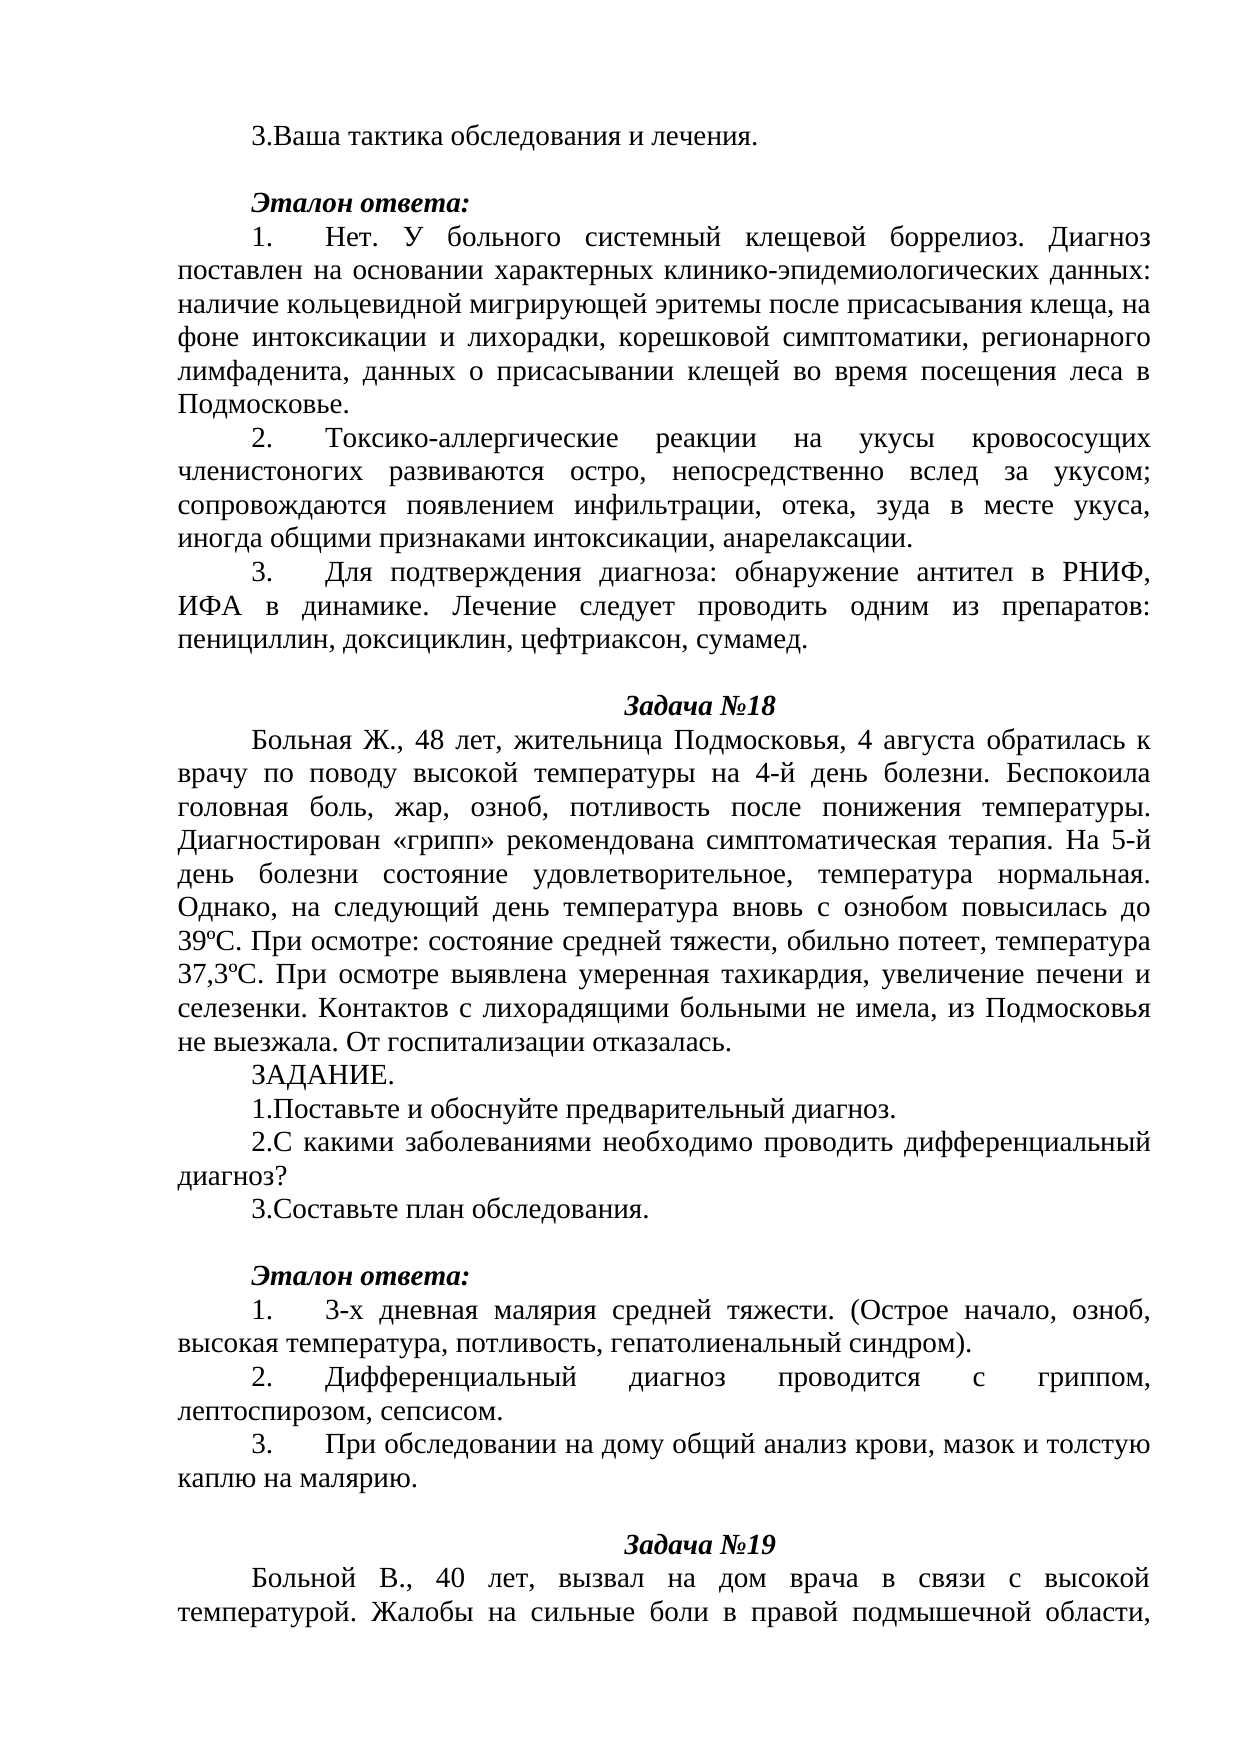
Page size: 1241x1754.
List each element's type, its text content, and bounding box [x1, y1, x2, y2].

text Задача №19 [177, 1527, 1152, 1560]
text 3. При обследовании на дому общий анализ крови, мазок и толстую каплю на малярию. [177, 1426, 1152, 1493]
text 3. Для подтверждения диагноза: обнаружение антител в РНИФ, ИФА в динамике. Лечение следует проводить одним из препаратов: пенициллин, доксициклин, цефтриаксон, сумамед. [177, 554, 1152, 655]
text Больная Ж., 48 лет, жительница Подмосковья, 4 августа обратилась к врачу по поводу высокой температуры на 4-й день болезни. Беспокоила головная боль, жар, озноб, потливость после понижения температуры. Диагностирован «грипп» рекомендована симптоматическая терапия. На 5-й день болезни состояние удовлетворительное, температура нормальная. Однако, на следующий день температура вновь с ознобом повысилась до 39ºС. При осмотре: состояние средней тяжести, обильно потеет, температура 37,3ºС. При осмотре выявлена умеренная тахикардия, увеличение печени и селезенки. Контактов с лихорадящими больными не имела, из Подмосковья не выезжала. От госпитализации отказалась. [177, 722, 1152, 1057]
text 1. Нет. У больного системный клещевой боррелиоз. Диагноз поставлен на основании характерных клинико-эпидемиологических данных: наличие кольцевидной мигрирующей эритемы после присасывания клеща, на фоне интоксикации и лихорадки, корешковой симптоматики, регионарного лимфаденита, данных о присасывании клещей во время посещения леса в Подмосковье. [177, 219, 1152, 420]
text 3.Ваша тактика обследования и лечения. [177, 118, 1152, 152]
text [177, 1560, 1152, 1627]
text 2.С какими заболеваниями необходимо проводить дифференциальный диагноз? [177, 1124, 1152, 1191]
text 2. Дифференциальный диагноз проводится с гриппом, лептоспирозом, сепсисом. [177, 1359, 1152, 1426]
text 2. Токсико-аллергические реакции на укусы кровососущих членистоногих развиваются остро, непосредственно вслед за укусом; сопровождаются появлением инфильтрации, отека, зуда в месте укуса, иногда общими признаками интоксикации, анарелаксации. [177, 420, 1152, 554]
text 3.Составьте план обследования. [177, 1191, 1152, 1225]
text Эталон ответа: [177, 1258, 1152, 1292]
text Эталон ответа: [177, 185, 1152, 219]
text 1.Поставьте и обоснуйте предварительный диагноз. [177, 1091, 1152, 1124]
text ЗАДАНИЕ. [177, 1057, 1152, 1091]
text Задача №18 [177, 688, 1152, 722]
text 1. 3-х дневная малярия средней тяжести. (Острое начало, озноб, высокая температура, потливость, гепатолиенальный синдром). [177, 1292, 1152, 1359]
